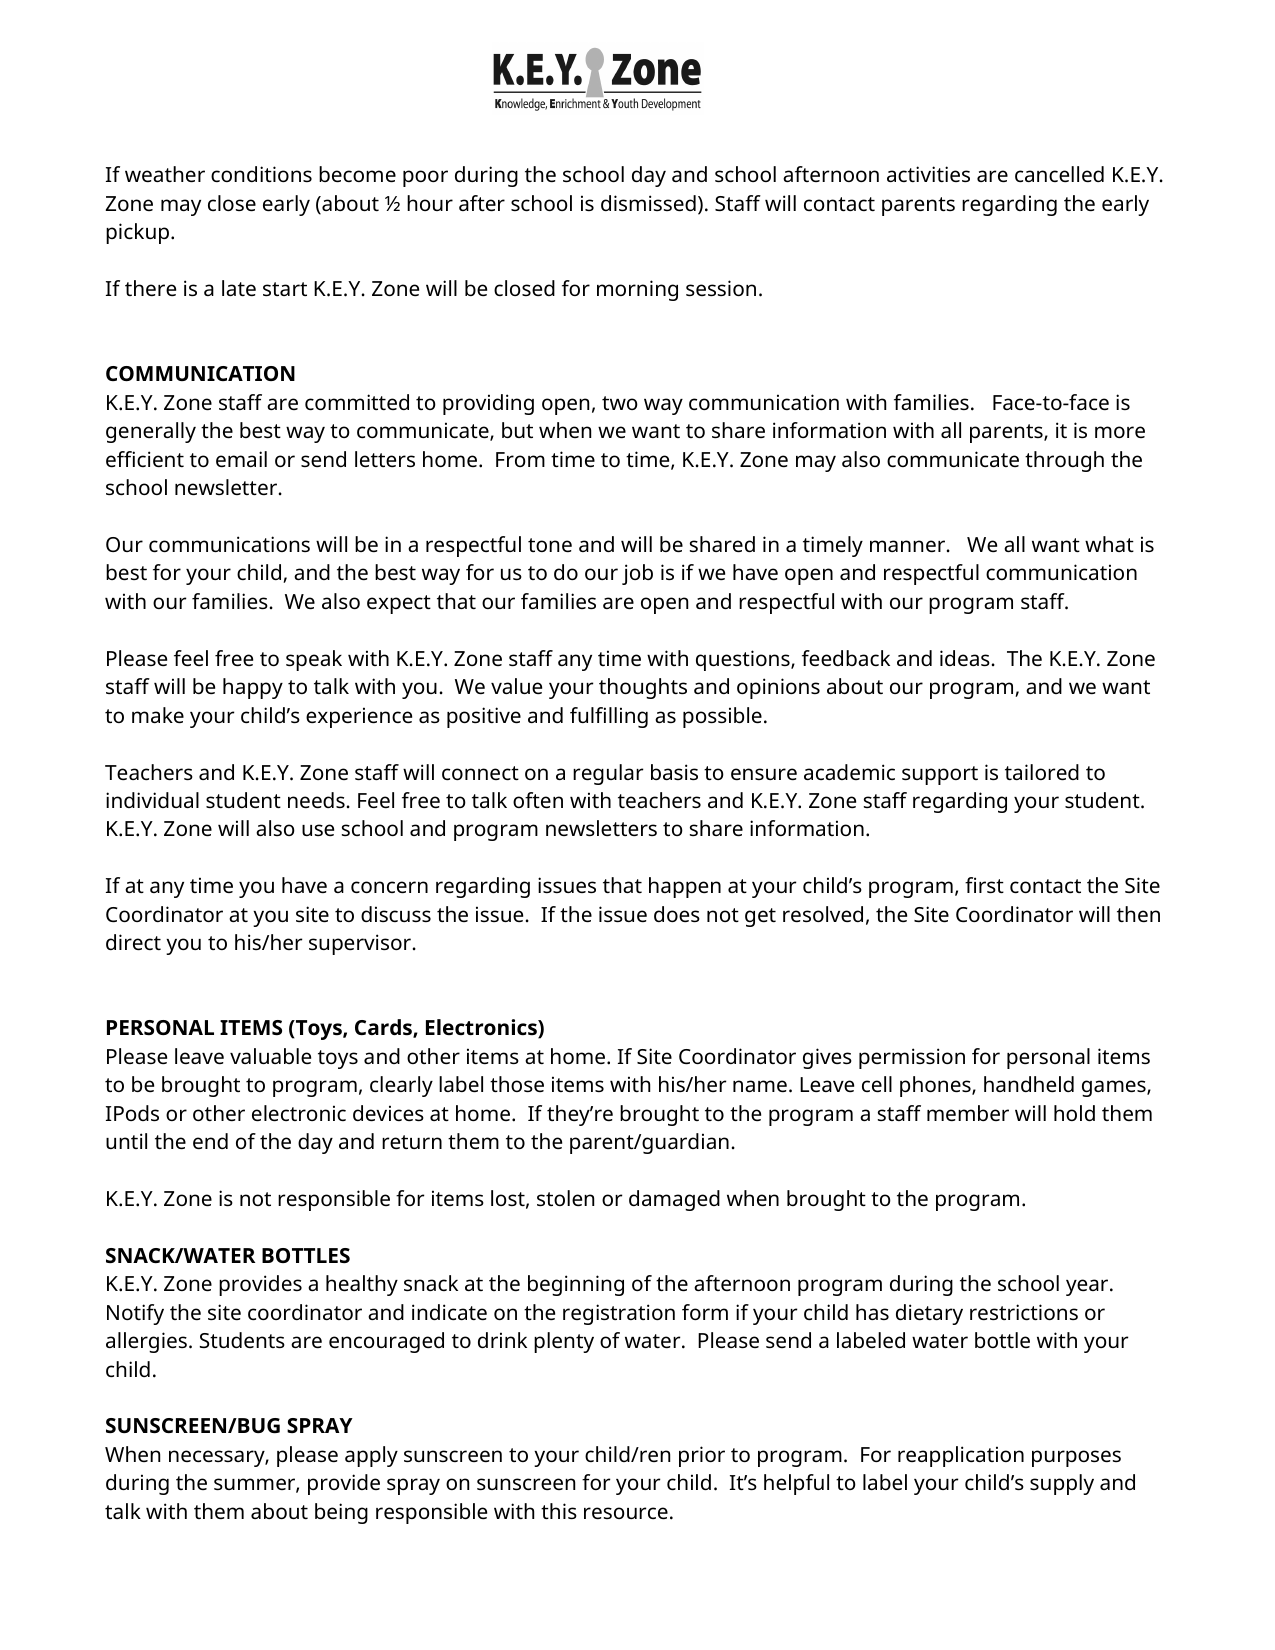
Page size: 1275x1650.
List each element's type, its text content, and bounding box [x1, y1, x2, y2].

text SUNSCREEN/BUG SPRAY [105, 1412, 1170, 1440]
text Please leave valuable toys and other items at home. If Site Coordinator gives permission for personal items to be brought to program, clearly label those items with his/her name. Leave cell phones, handheld games, IPods or other electronic devices at home. If they’re brought to the program a staff member will hold them until the end of the day and return them to the parent/guardian. [105, 1042, 1170, 1156]
text PERSONAL ITEMS (Toys, Cards, Electronics) [105, 1013, 1170, 1042]
text If at any time you have a concern regarding issues that happen at your child’s program, first contact the Site Coordinator at you site to discuss the issue. If the issue does not get resolved, the Site Coordinator will then direct you to his/her supervisor. [105, 871, 1170, 957]
text Please feel free to speak with K.E.Y. Zone staff any time with questions, feedback and ideas. The K.E.Y. Zone staff will be happy to talk with you. We value your thoughts and opinions about our program, and we want to make your child’s experience as positive and fulfilling as possible. [105, 644, 1170, 729]
text Teachers and K.E.Y. Zone staff will connect on a regular basis to ensure academic support is tailored to individual student needs. Feel free to talk often with teachers and K.E.Y. Zone staff regarding your student. K.E.Y. Zone will also use school and program newsletters to share information. [105, 758, 1170, 843]
text When necessary, please apply sunscreen to your child/ren prior to program. For reapplication purposes during the summer, provide spray on sunscreen for your child. It’s helpful to label your child’s supply and talk with them about being responsible with this resource. [105, 1440, 1170, 1525]
text SNACK/WATER BOTTLES [105, 1241, 1170, 1269]
text Our communications will be in a respectful tone and will be shared in a timely manner. We all want what is best for your child, and the best way for us to do our job is if we have open and respectful communication with our families. We also expect that our families are open and respectful with our program staff. [105, 530, 1170, 615]
text K.E.Y. Zone provides a healthy snack at the beginning of the afternoon program during the school year. Notify the site coordinator and indicate on the registration form if your child has dietary restrictions or allergies. Students are encouraged to drink plenty of water. Please send a labeled water bottle with your child. [105, 1269, 1170, 1383]
text COMMUNICATION [105, 359, 1170, 388]
text K.E.Y. Zone is not responsible for items lost, stolen or damaged when brought to the program. [105, 1184, 1170, 1213]
picture [492, 42, 704, 115]
text If weather conditions become poor during the school day and school afternoon activities are cancelled K.E.Y. Zone may close early (about ½ hour after school is dismissed). Staff will contact parents regarding the early pickup. [105, 160, 1170, 246]
text If there is a late start K.E.Y. Zone will be closed for morning session. [105, 274, 1170, 303]
text K.E.Y. Zone staff are committed to providing open, two way communication with families. Face-to-face is generally the best way to communicate, but when we want to share information with all parents, it is more efficient to email or send letters home. From time to time, K.E.Y. Zone may also communicate through the school newsletter. [105, 388, 1170, 502]
